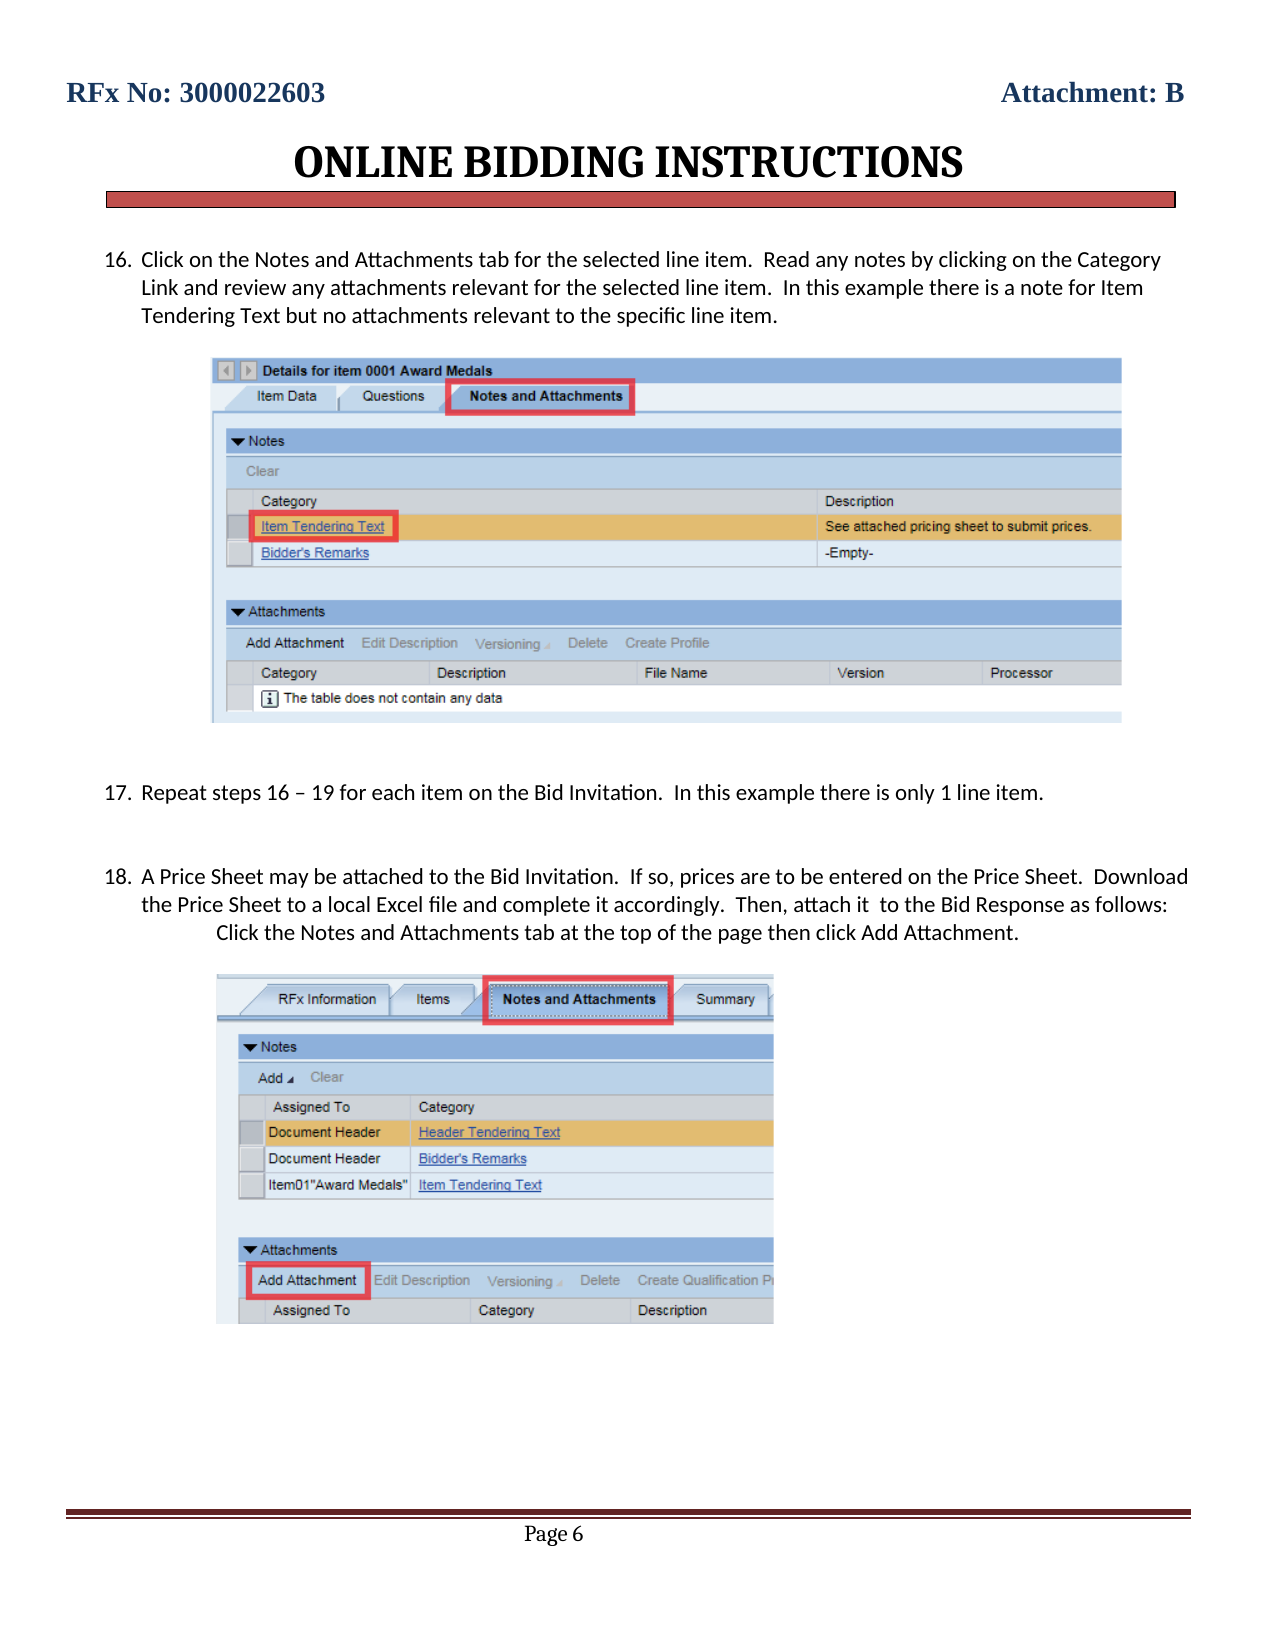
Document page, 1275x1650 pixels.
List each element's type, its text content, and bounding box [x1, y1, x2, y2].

picture [216, 974, 774, 1324]
picture [210, 357, 1122, 723]
list Click on the Notes and Attachments tab for the selected line item. Read any notes by clicking on the Category Link and review any attachments relevant for the selected line item. In this example there is a note for Item Tendering Text but no attachments relevant to the specific line item. [103, 245, 1191, 357]
list A Price Sheet may be attached to the Bid Invitation. If so, prices are to be entered on the Price Sheet. Download the Price Sheet to a local Excel file and complete it accordingly. Then, attach it to the Bid Response as follows: [103, 862, 1191, 918]
text Click the Notes and Attachments tab at the top of the page then click Add Attachment. [141, 918, 1191, 974]
list Repeat steps 16 – 19 for each item on the Bid Invitation. In this example there is only 1 line item. [103, 778, 1191, 834]
